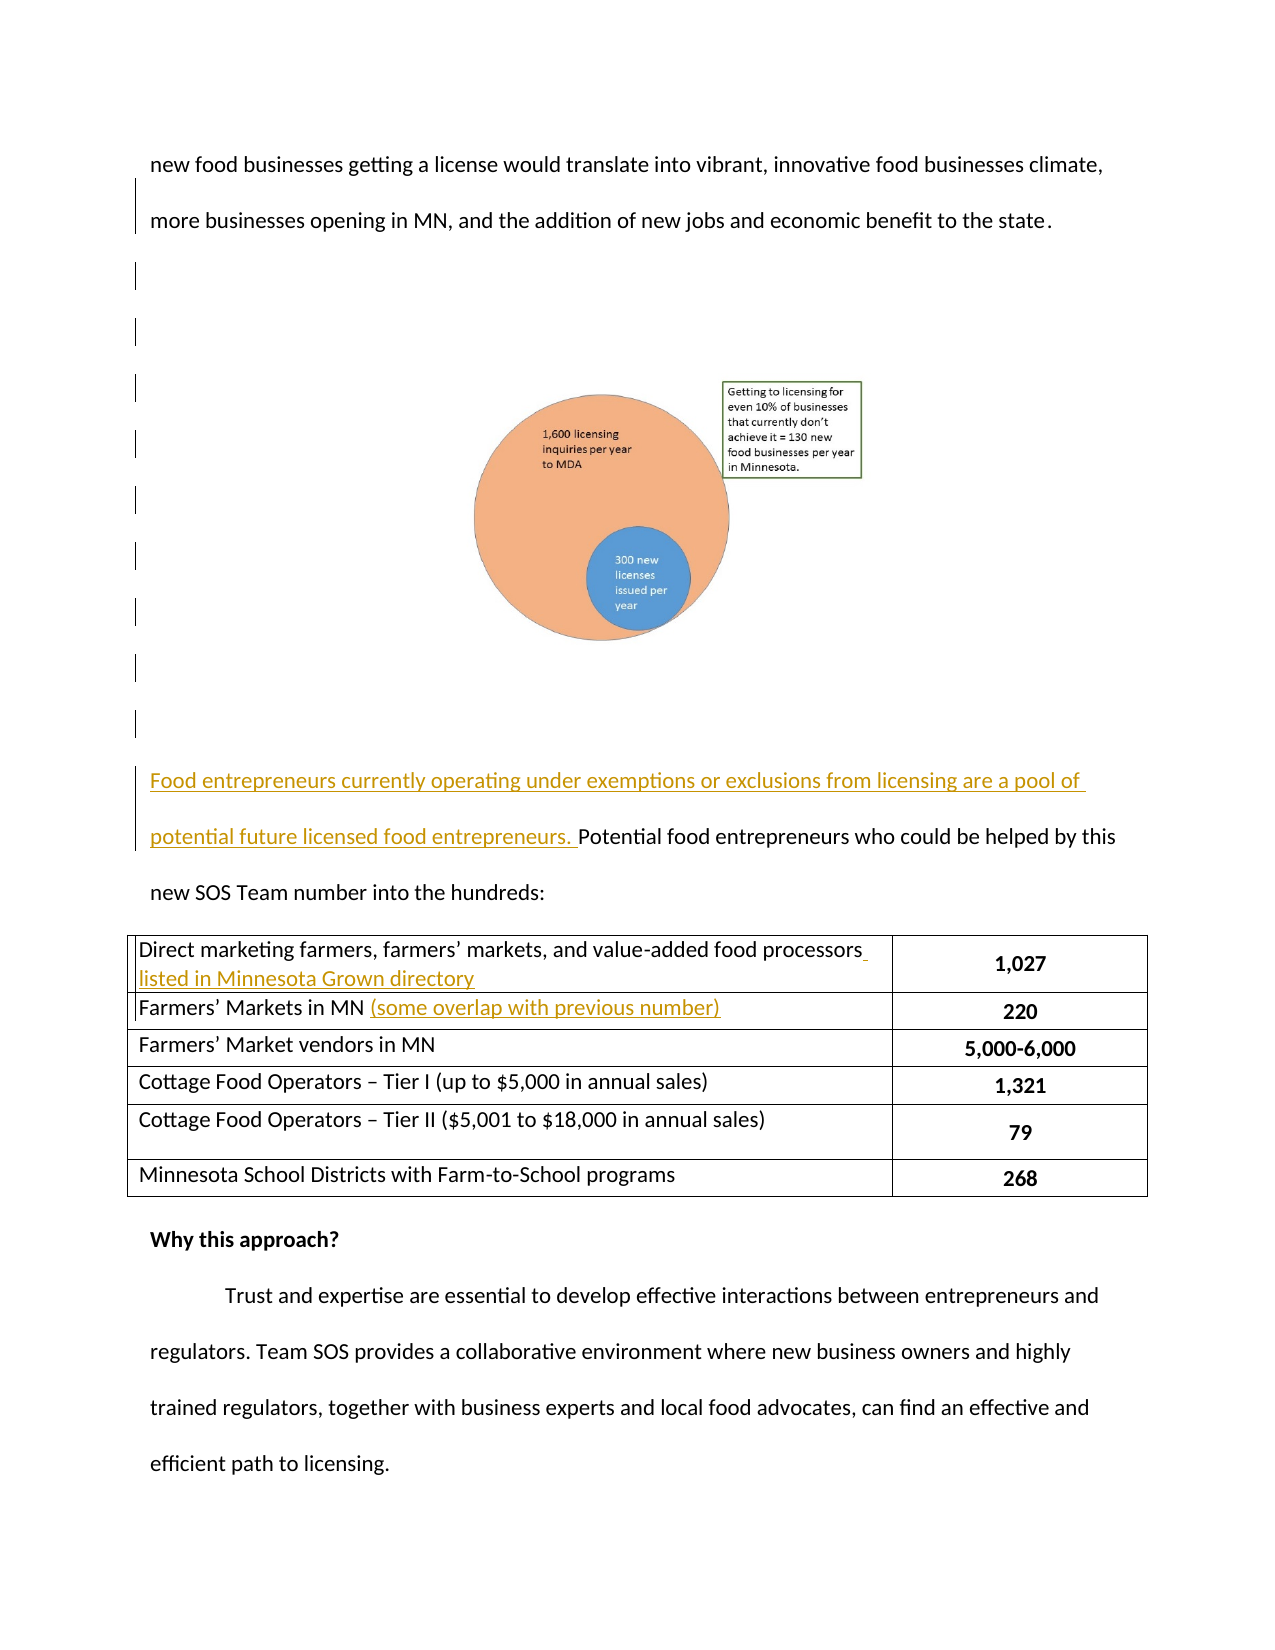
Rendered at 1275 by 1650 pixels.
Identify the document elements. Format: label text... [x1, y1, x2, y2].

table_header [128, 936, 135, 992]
text Potential food entrepreneurs who could be helped by this new SOS Team number into the hundreds: [150, 766, 1125, 907]
table_cell Minnesota School Districts with Farm-to-School programs [128, 1160, 892, 1196]
table_cell Farmers’ Market vendors in MN [128, 1030, 892, 1066]
table_cell 5,000-6,000 [893, 1030, 1147, 1066]
table_cell Farmers’ Markets in MN [128, 993, 892, 1029]
table_cell 79 [893, 1105, 1147, 1159]
table_cell 220 [893, 993, 1147, 1029]
table_header Direct marketing farmers, farmers’ markets, and value-added food processors [136, 936, 892, 992]
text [150, 150, 1125, 234]
table_header 1,027 [893, 936, 1147, 992]
table_cell Cottage Food Operators – Tier I (up to $5,000 in annual sales) [128, 1067, 892, 1104]
text Why this approach? [150, 1225, 1125, 1253]
table_cell 1,321 [893, 1067, 1147, 1104]
table_cell 268 [893, 1160, 1147, 1196]
picture [303, 318, 972, 694]
text Trust and expertise are essential to develop effective interactions between entrepreneurs and regulators. Team SOS provides a collaborative environment where new business owners and highly trained regulators, together with business experts and local food advocates, can find an effective and efficient path to licensing. [150, 1281, 1125, 1477]
table_cell Cottage Food Operators – Tier II ($5,001 to $18,000 in annual sales) [128, 1105, 892, 1159]
